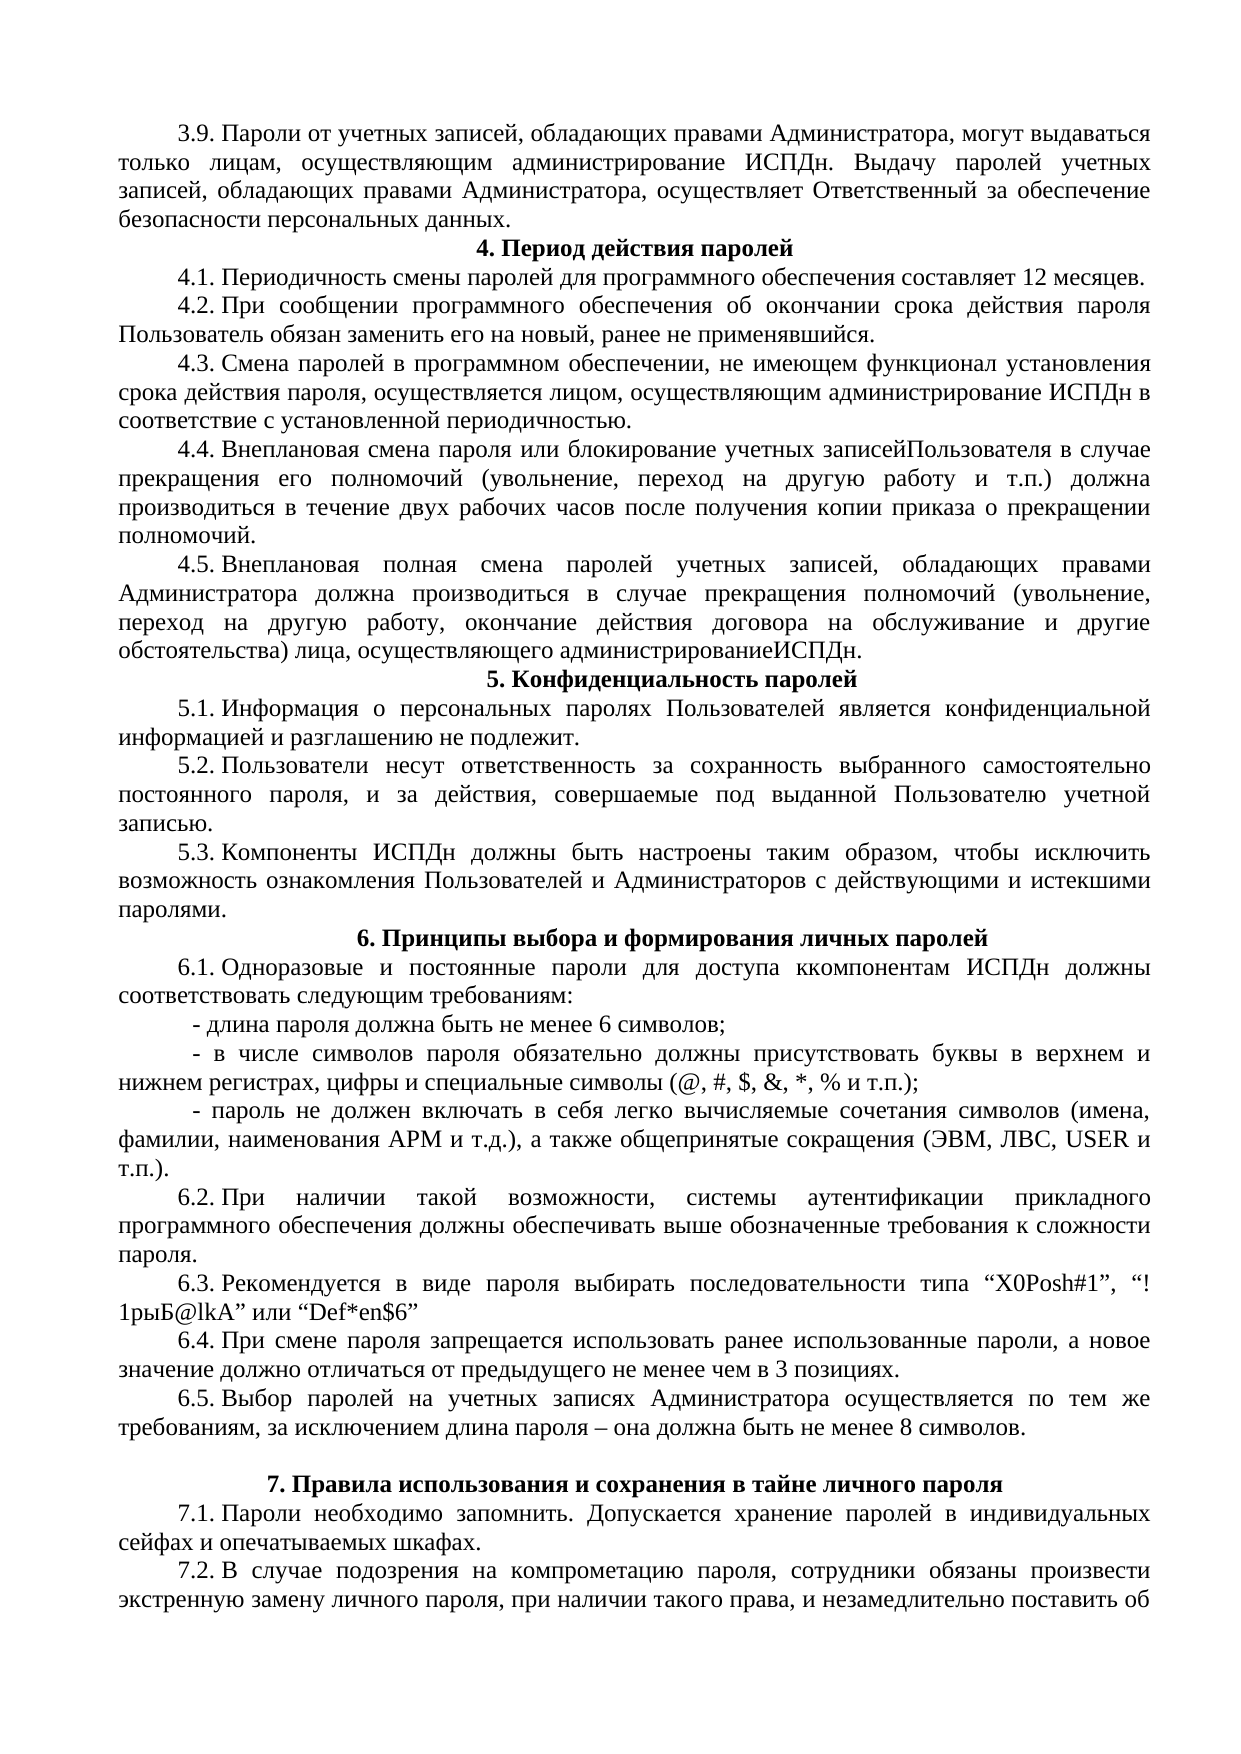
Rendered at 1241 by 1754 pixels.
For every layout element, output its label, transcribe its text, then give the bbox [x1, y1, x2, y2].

list Пароли необходимо запомнить. Допускается хранение паролей в индивидуальных сейфах и опечатываемых шкафах. [118, 1498, 1152, 1556]
list Компоненты ИСПДн должны быть настроены таким образом, чтобы исключить возможность ознакомления Пользователей и Администраторов с действующими и истекшими паролями. [118, 837, 1152, 923]
list Одноразовые и постоянные пароли для доступа ккомпонентам ИСПДн должны соответствовать следующим требованиям: [118, 952, 1152, 1009]
list Внеплановая полная смена паролей учетных записей, обладающих правами Администратора должна производиться в случае прекращения полномочий (увольнение, переход на другую работу, окончание действия договора на обслуживание и другие обстоятельства) лица, осуществляющего администрированиеИСПДн. [118, 549, 1152, 664]
list Периодичность смены паролей для программного обеспечения составляет 12 месяцев. [118, 262, 1152, 291]
text 4. Период действия паролей [118, 233, 1152, 262]
list Пользователи несут ответственность за сохранность выбранного самостоятельно постоянного пароля, и за действия, совершаемые под выданной Пользователю учетной записью. [118, 751, 1152, 837]
list Выбор паролей на учетных записях Администратора осуществляется по тем же требованиям, за исключением длина пароля – она должна быть не менее 8 символов. [118, 1383, 1152, 1441]
list Внеплановая смена пароля или блокирование учетных записейПользователя в случае прекращения его полномочий (увольнение, переход на другую работу и т.п.) должна производиться в течение двух рабочих часов после получения копии приказа о прекращении полномочий. [118, 434, 1152, 549]
text 7. Правила использования и сохранения в тайне личного пароля [118, 1441, 1152, 1498]
list При смене пароля запрещается использовать ранее использованные пароли, а новое значение должно отличаться от предыдущего не менее чем в 3 позициях. [118, 1326, 1152, 1383]
list Пароли от учетных записей, обладающих правами Администратора, могут выдаваться только лицам, осуществляющим администрирование ИСПДн. Выдачу паролей учетных записей, обладающих правами Администратора, осуществляет Ответственный за обеспечение безопасности персональных данных. [118, 118, 1152, 233]
list Смена паролей в программном обеспечении, не имеющем функционал установления срока действия пароля, осуществляется лицом, осуществляющим администрирование ИСПДн в соответствие с установленной периодичностью. [118, 348, 1152, 434]
list При сообщении программного обеспечения об окончании срока действия пароля Пользователь обязан заменить его на новый, ранее не применявшийся. [118, 291, 1152, 348]
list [118, 1556, 1152, 1613]
list - в числе символов пароля обязательно должны присутствовать буквы в верхнем и нижнем регистрах, цифры и специальные символы (@, #, $, &, *, % и т.п.); [118, 1038, 1152, 1096]
list Рекомендуется в виде пароля выбирать последовательности типа “X0Posh#1”, “!1рыБ@lkA” или “Def*en$6” [118, 1268, 1152, 1326]
list 5. Конфиденциальность паролей [118, 664, 1152, 693]
text 6. Принципы выбора и формирования личных паролей [118, 923, 1152, 952]
list - длина пароля должна быть не менее 6 символов; [118, 1009, 1152, 1038]
list - пароль не должен включать в себя легко вычисляемые сочетания символов (имена, фамилии, наименования АРМ и т.д.), а также общепринятые сокращения (ЭВМ, ЛВС, USER и т.п.). [118, 1096, 1152, 1182]
list При наличии такой возможности, системы аутентификации прикладного программного обеспечения должны обеспечивать выше обозначенные требования к сложности пароля. [118, 1182, 1152, 1268]
list Информация о персональных паролях Пользователей является конфиденциальной информацией и разглашению не подлежит. [118, 693, 1152, 751]
